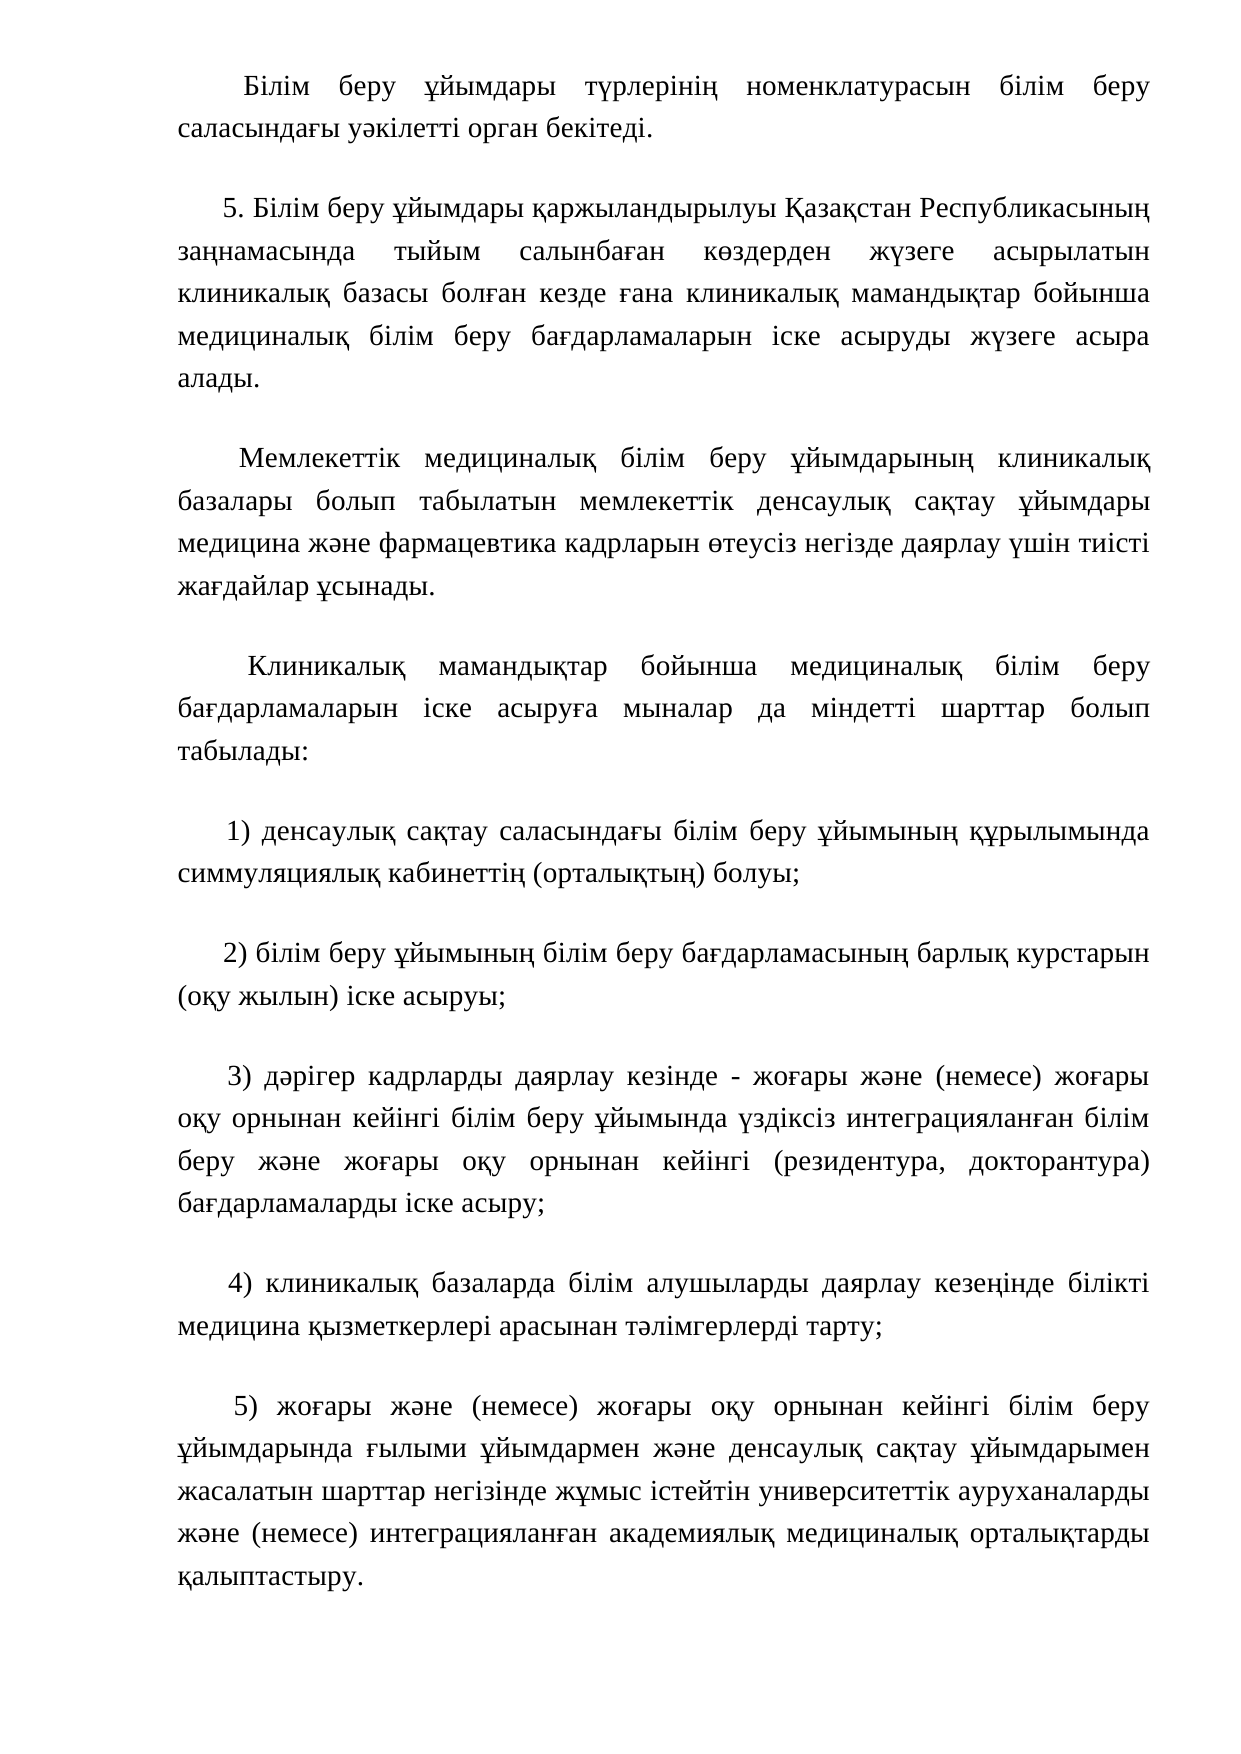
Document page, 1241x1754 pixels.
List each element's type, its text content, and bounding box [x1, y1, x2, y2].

text 5) жоғары және (немесе) жоғары оқу орнынан кейінгі білім беру ұйымдарында ғылыми ұйымдармен және денсаулық сақтау ұйымдарымен жасалатын шарттар негізінде жұмыс істейтін университеттік ауруханаларды және (немесе) интеграцияланған академиялық медициналық орталықтарды қалыптастыру. [177, 1379, 1152, 1592]
text Мемлекеттік медициналық білім беру ұйымдарының клиникалық базалары болып табылатын мемлекеттік денсаулық сақтау ұйымдары медицина және фармацевтика кадрларын өтеусіз негізде даярлау үшін тиісті жағдайлар ұсынады. [177, 432, 1152, 602]
text 5. Білім беру ұйымдары қаржыландырылуы Қазақстан Республикасының заңнамасында тыйым салынбаған көздерден жүзеге асырылатын клиникалық базасы болған кезде ғана клиникалық мамандықтар бойынша медициналық білім беру бағдарламаларын іске асыруды жүзеге асыра алады. [177, 182, 1152, 394]
text 4) клиникалық базаларда білім алушыларды даярлау кезеңінде білікті медицина қызметкерлері арасынан тәлімгерлерді тарту; [177, 1257, 1152, 1342]
text Білім беру ұйымдары түрлерінің номенклатурасын білім беру саласындағы уәкілетті орган бекітеді. [177, 59, 1152, 144]
text Клиникалық мамандықтар бойынша медициналық білім беру бағдарламаларын іске асыруға мыналар да міндетті шарттар болып табылады: [177, 639, 1152, 767]
text 1) денсаулық сақтау саласындағы білім беру ұйымының құрылымында симмуляциялық кабинеттің (орталықтың) болуы; [177, 804, 1152, 889]
text 3) дәрігер кадрларды даярлау кезінде - жоғары және (немесе) жоғары оқу орнынан кейінгі білім беру ұйымында үздіксіз интеграцияланған білім беру және жоғары оқу орнынан кейінгі (резидентура, докторантура) бағдарламаларды іске асыру; [177, 1049, 1152, 1219]
text 2) білім беру ұйымының білім беру бағдарламасының барлық курстарын (оқу жылын) іске асыруы; [177, 927, 1152, 1012]
